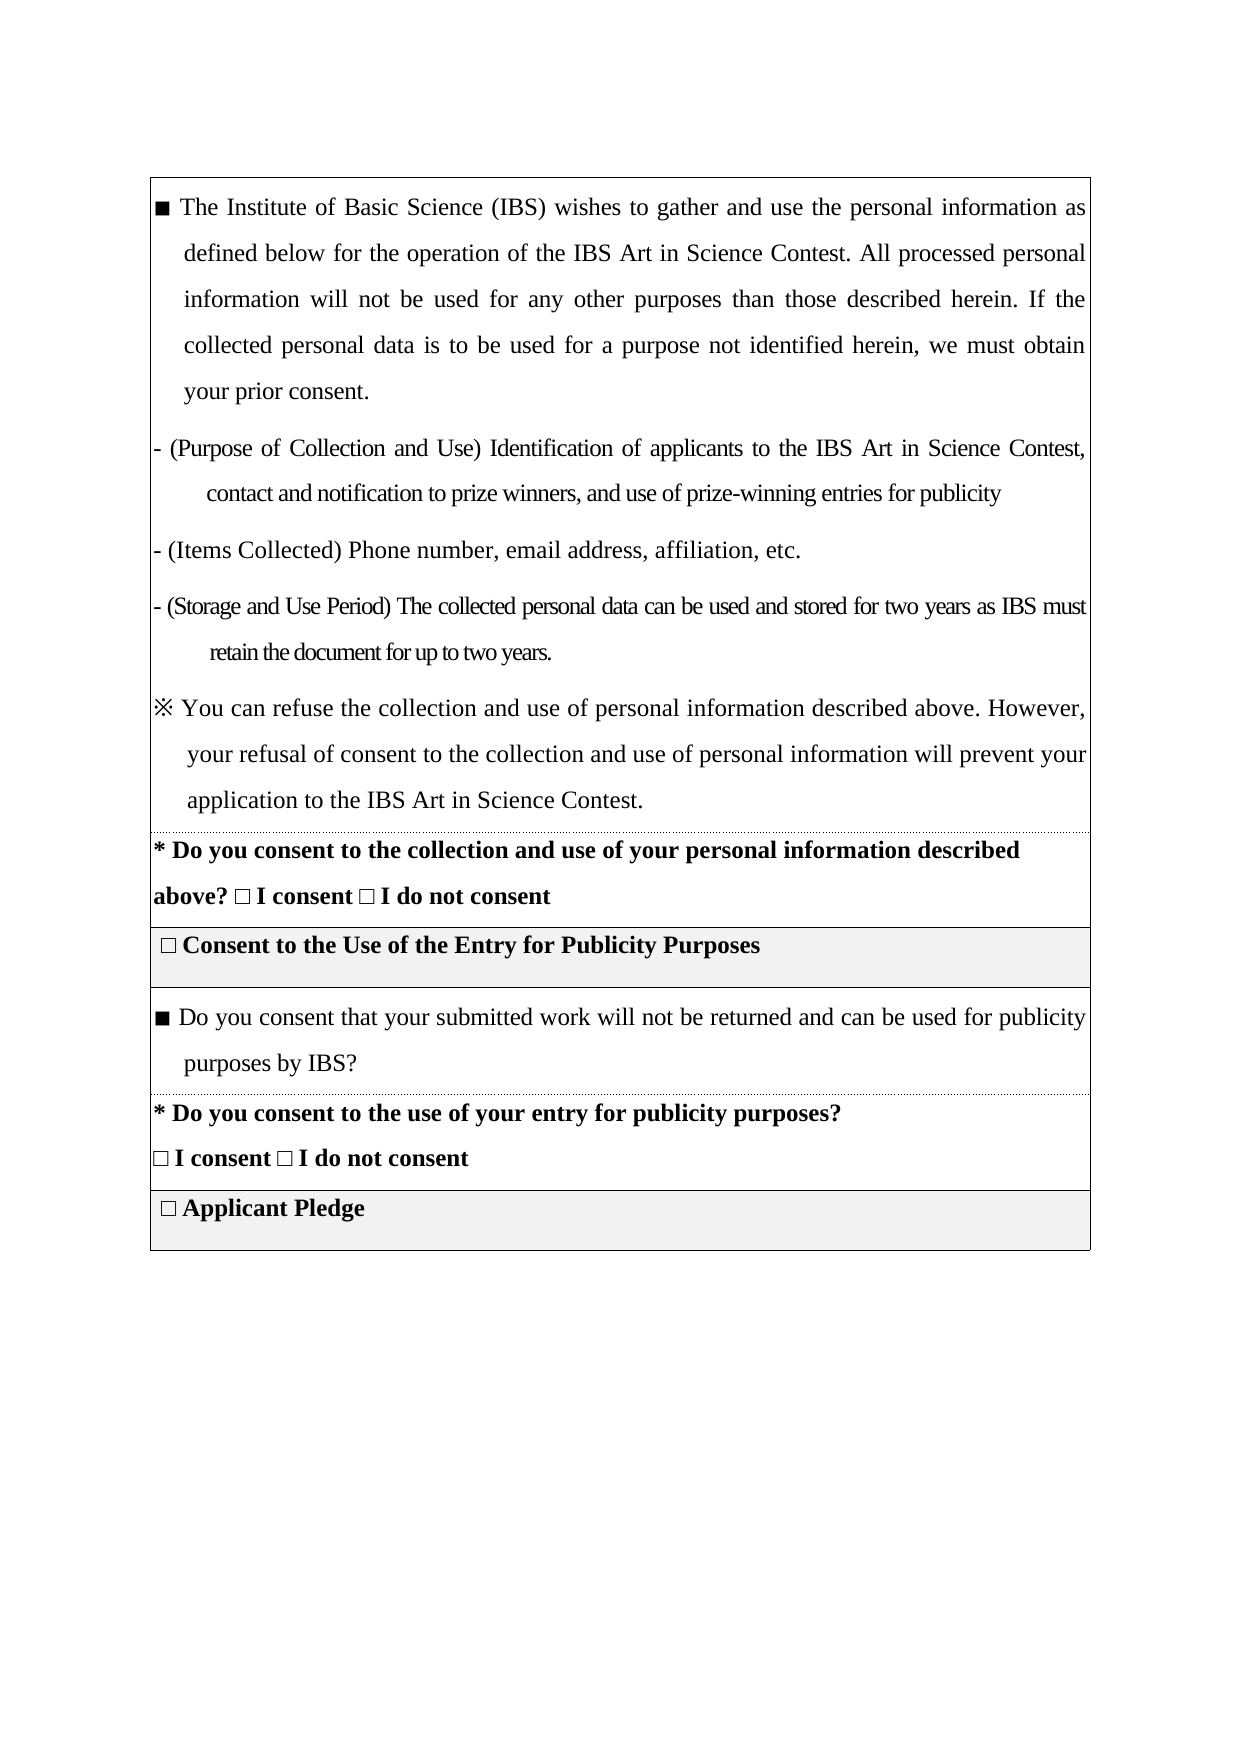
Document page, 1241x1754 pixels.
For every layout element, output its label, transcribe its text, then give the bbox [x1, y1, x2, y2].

table_cell ◾ Do you consent that your submitted work will not be returned and can be used for publicity purposes by IBS? [151, 988, 1090, 1094]
table_cell * Do you consent to the collection and use of your personal information described above? □ I consent □ I do not consent [151, 831, 1090, 927]
table_cell * Do you consent to the use of your entry for publicity purposes? □ I consent □ I do not consent [151, 1094, 1090, 1189]
table_header □ Applicant Pledge [151, 1191, 1090, 1250]
table_header □ Consent to the Use of the Entry for Publicity Purposes [151, 928, 1090, 987]
table_cell ◾ The Institute of Basic Science (IBS) wishes to gather and use the personal information as defined below for the operation of the IBS Art in Science Contest. All processed personal information will not be used for any other purposes than those described herein. If the collected personal data is to be used for a purpose not identified herein, we must obtain your prior consent. - (Purpose of Collection and Use) Identification of applicants to the IBS Art in Science Contest, contact and notification to prize winners, and use of prize-winning entries for publicity - (Items Collected) Phone number, email address, affiliation, etc. - (Storage and Use Period) The collected personal data can be used and stored for two years as IBS must retain the document for up to two years. ※ You can refuse the collection and use of personal information described above. However, your refusal of consent to the collection and use of personal information will prevent your application to the IBS Art in Science Contest. [151, 178, 1090, 831]
